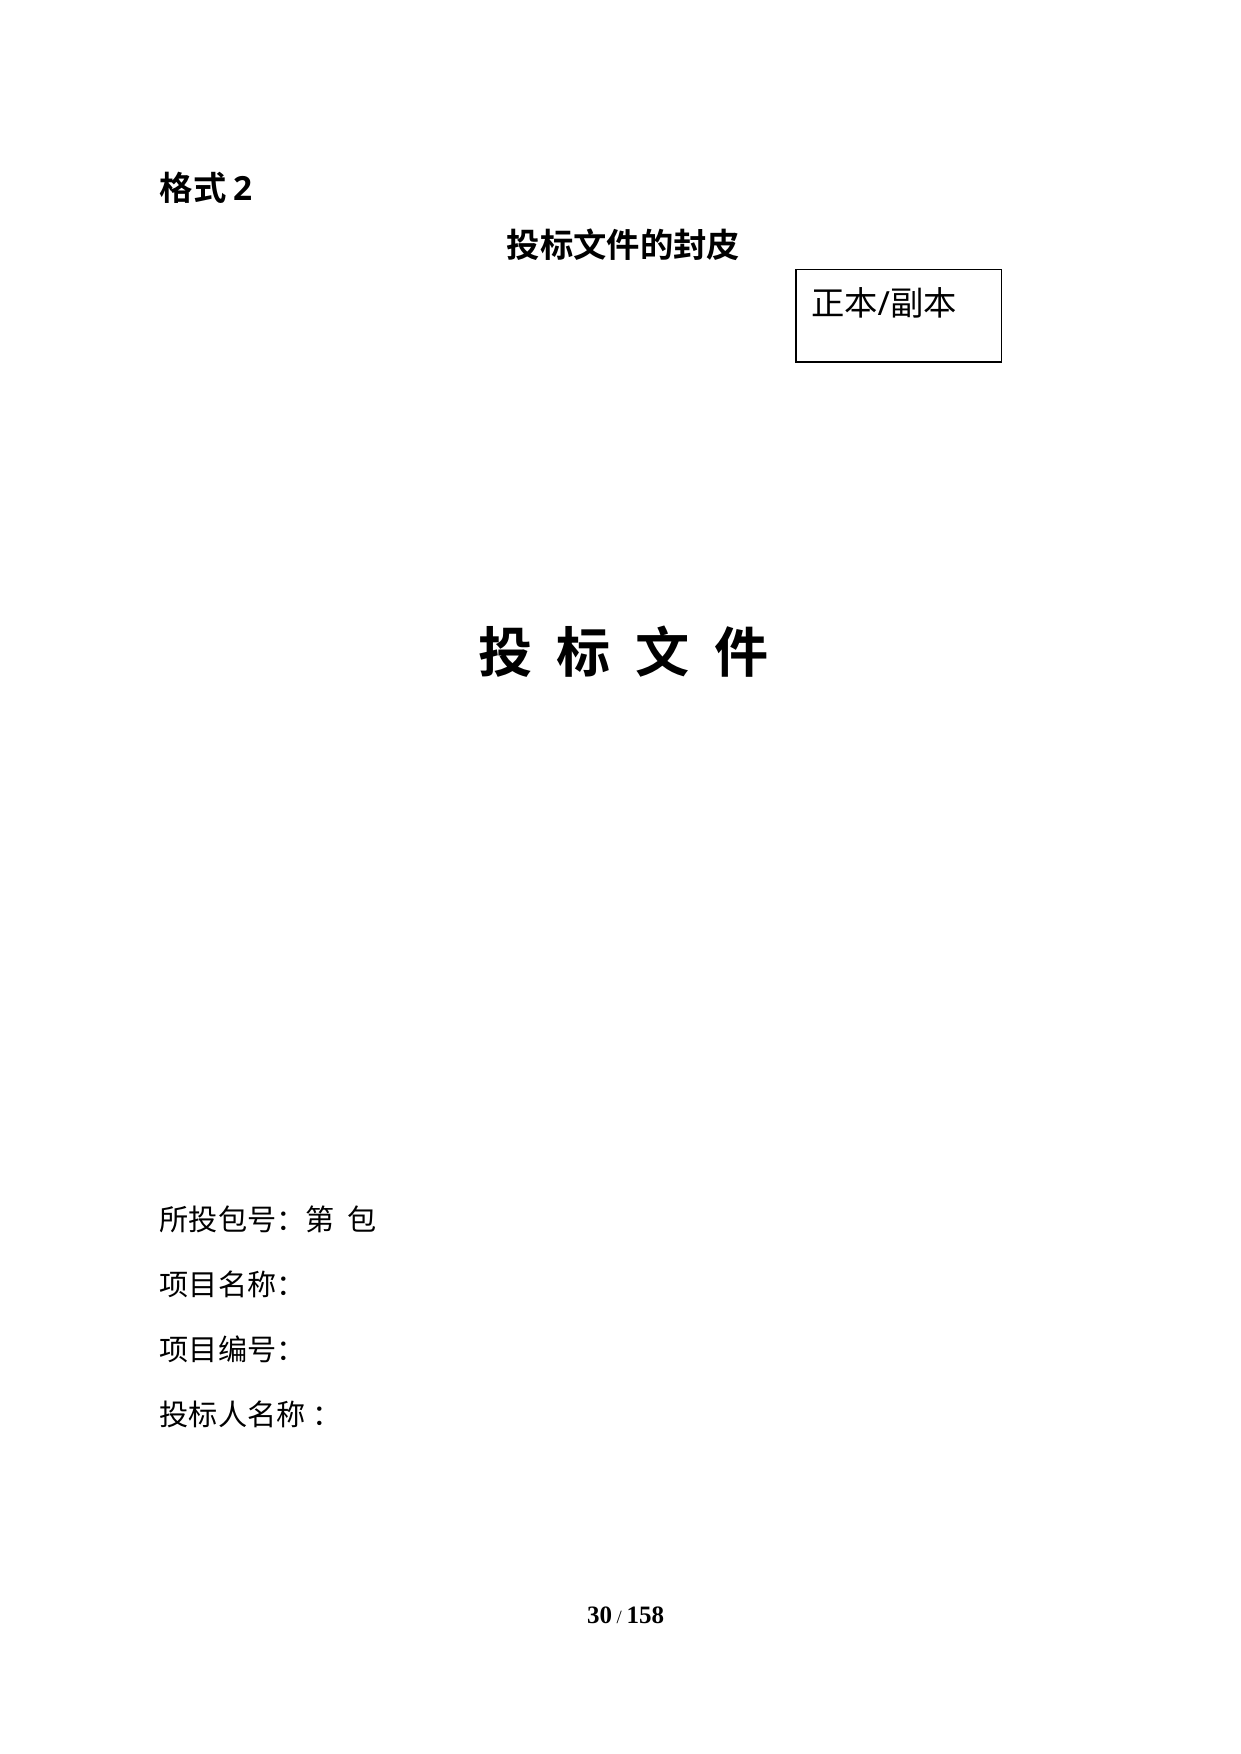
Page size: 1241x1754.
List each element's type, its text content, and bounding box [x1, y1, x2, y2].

text 项目编号： [159, 1315, 1087, 1380]
text 投 标 文 件 [159, 600, 1087, 698]
text 投标文件的封皮 [159, 210, 1087, 275]
text 项目名称： [159, 1250, 1087, 1315]
text 投标人名称 ： [159, 1380, 1087, 1445]
text 所投包号：第 包 [159, 1185, 1087, 1250]
subtitle 格式2 [159, 162, 1087, 210]
